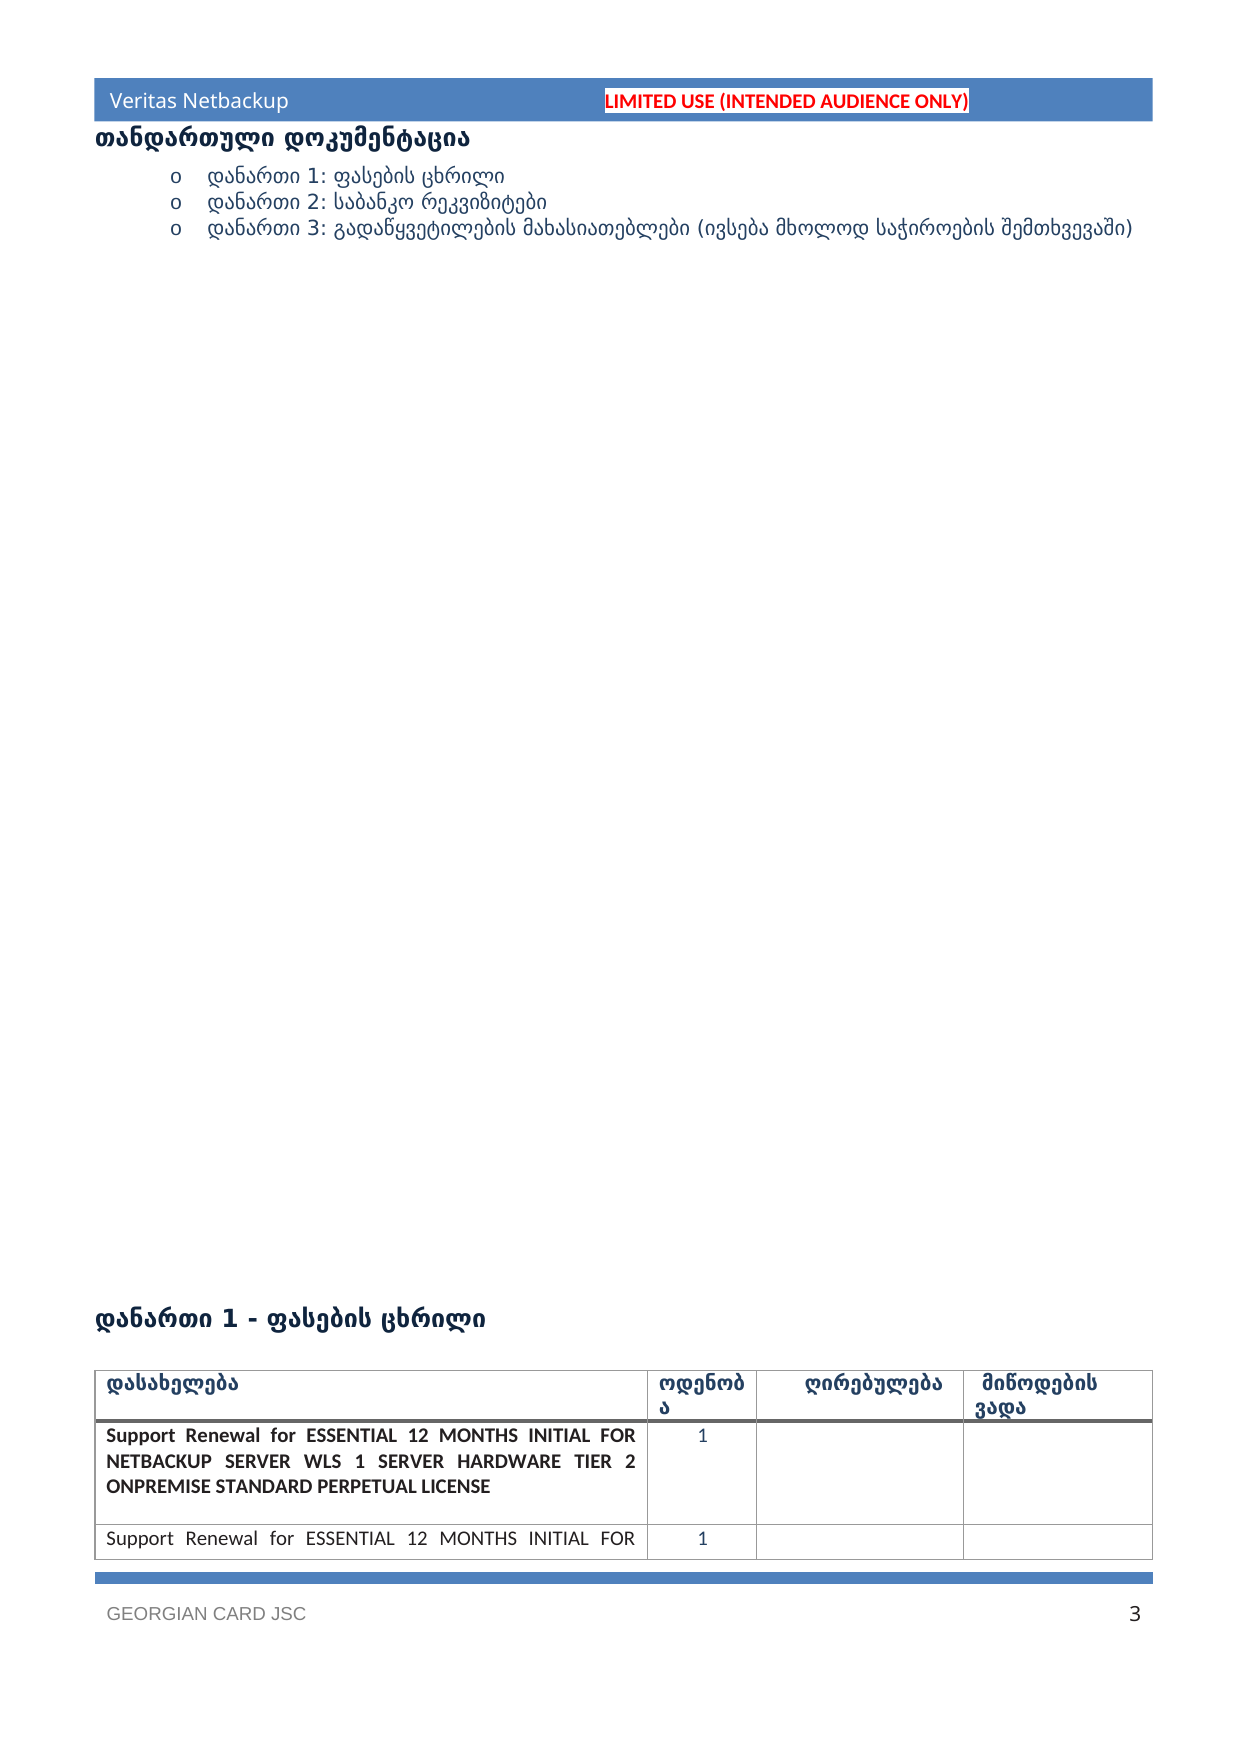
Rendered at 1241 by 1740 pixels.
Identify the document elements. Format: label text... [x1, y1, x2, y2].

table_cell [96, 1525, 647, 1558]
table_cell [757, 1525, 963, 1558]
text დანართი 1 - ფასების ცხრილი [94, 1304, 1153, 1333]
table_cell [757, 1423, 963, 1524]
list დანართი 3: გადაწყვეტილების მახასიათებლები (ივსება მხოლოდ საჭიროების შემთხვევაში) [169, 216, 1153, 241]
list დანართი 2: საბანკო რეკვიზიტები [169, 190, 1153, 216]
table_header დასახელება [96, 1371, 647, 1419]
table_header ღირებულება [757, 1371, 963, 1419]
table_header მიწოდების ვადა [964, 1371, 1152, 1419]
table_cell [964, 1525, 1152, 1558]
table_cell 1 [648, 1525, 756, 1558]
table_cell 1 [648, 1423, 756, 1524]
table_cell Support Renewal for ESSENTIAL 12 MONTHS INITIAL FOR NETBACKUP SERVER WLS 1 SERVER HARDWARE TIER 2 ONPREMISE STANDARD PERPETUAL LICENSE [96, 1423, 647, 1524]
table_cell [964, 1423, 1152, 1524]
text თანდართული დოკუმენტაცია [94, 122, 1153, 152]
list დანართი 1: ფასების ცხრილი [169, 164, 1153, 190]
table_header ოდენობა [648, 1371, 756, 1419]
